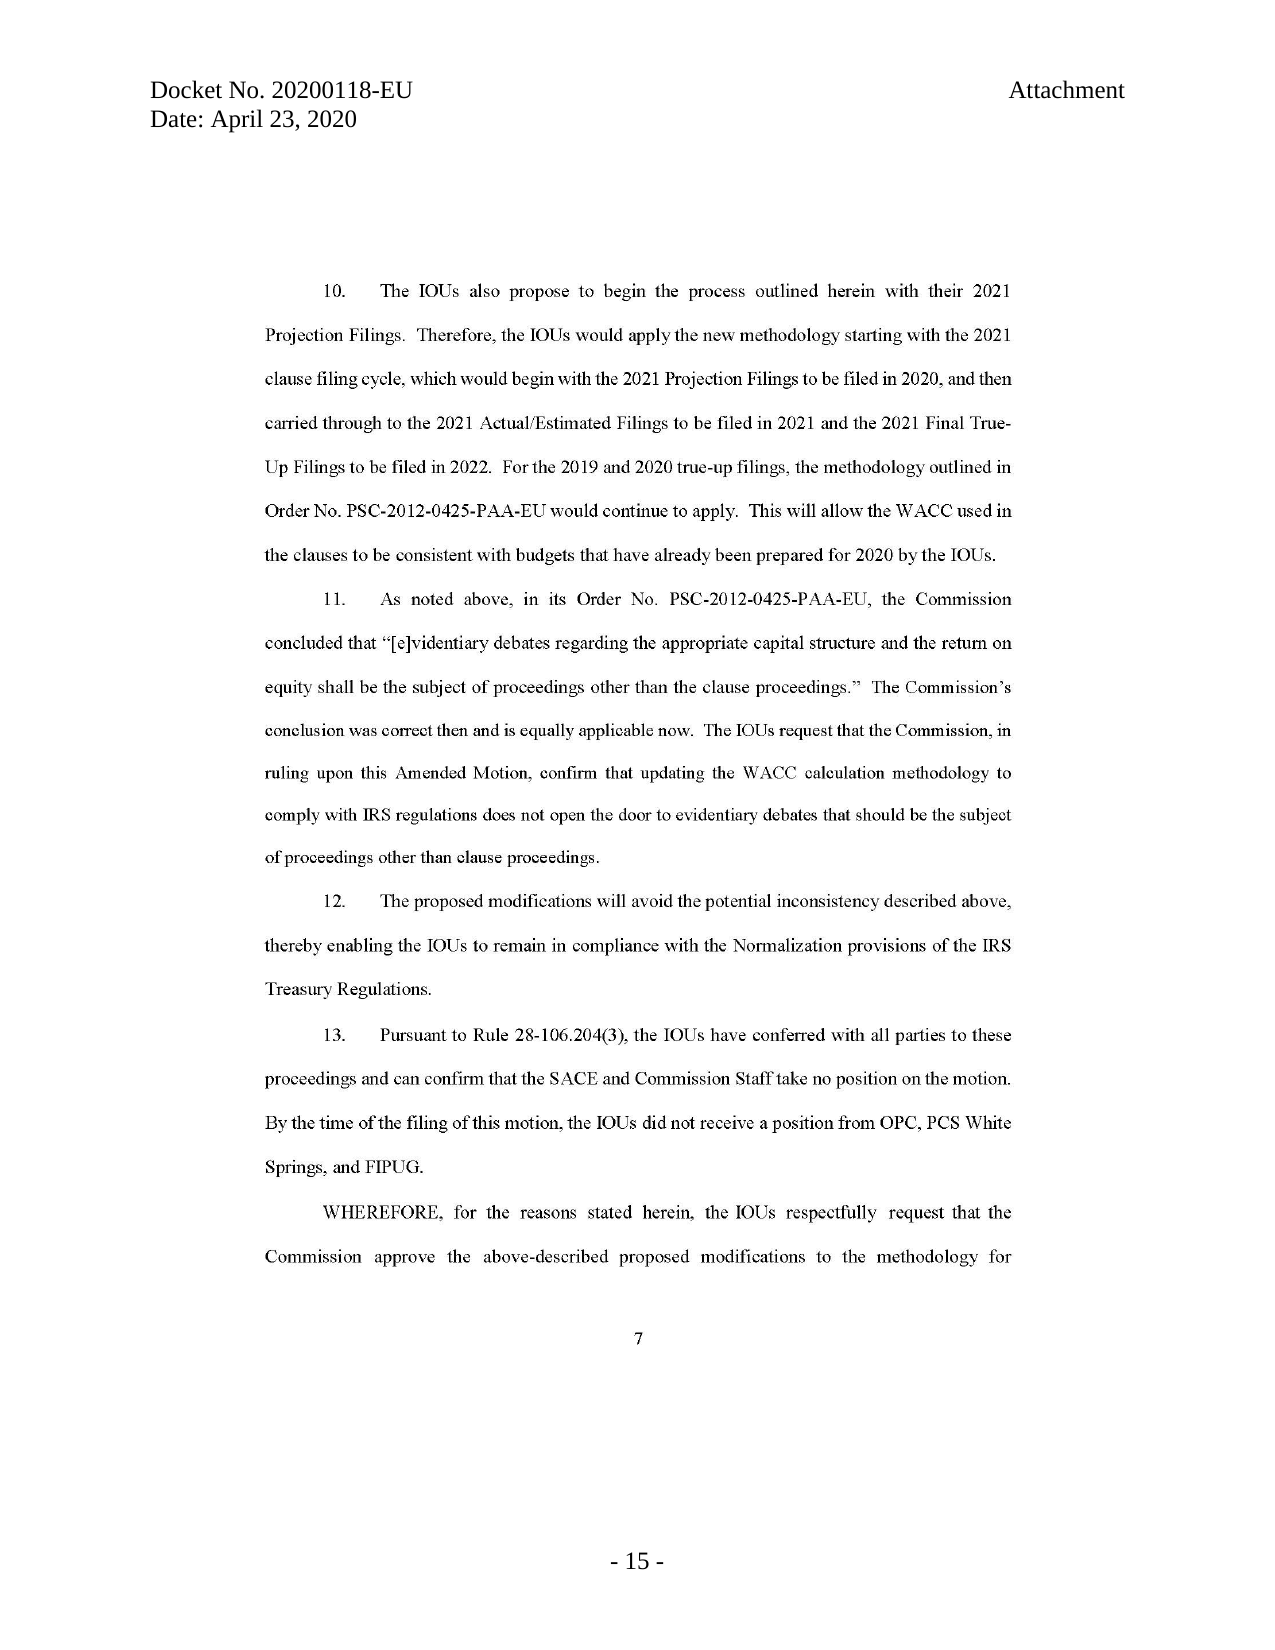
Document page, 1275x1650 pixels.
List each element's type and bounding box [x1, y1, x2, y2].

picture [150, 165, 1125, 1427]
